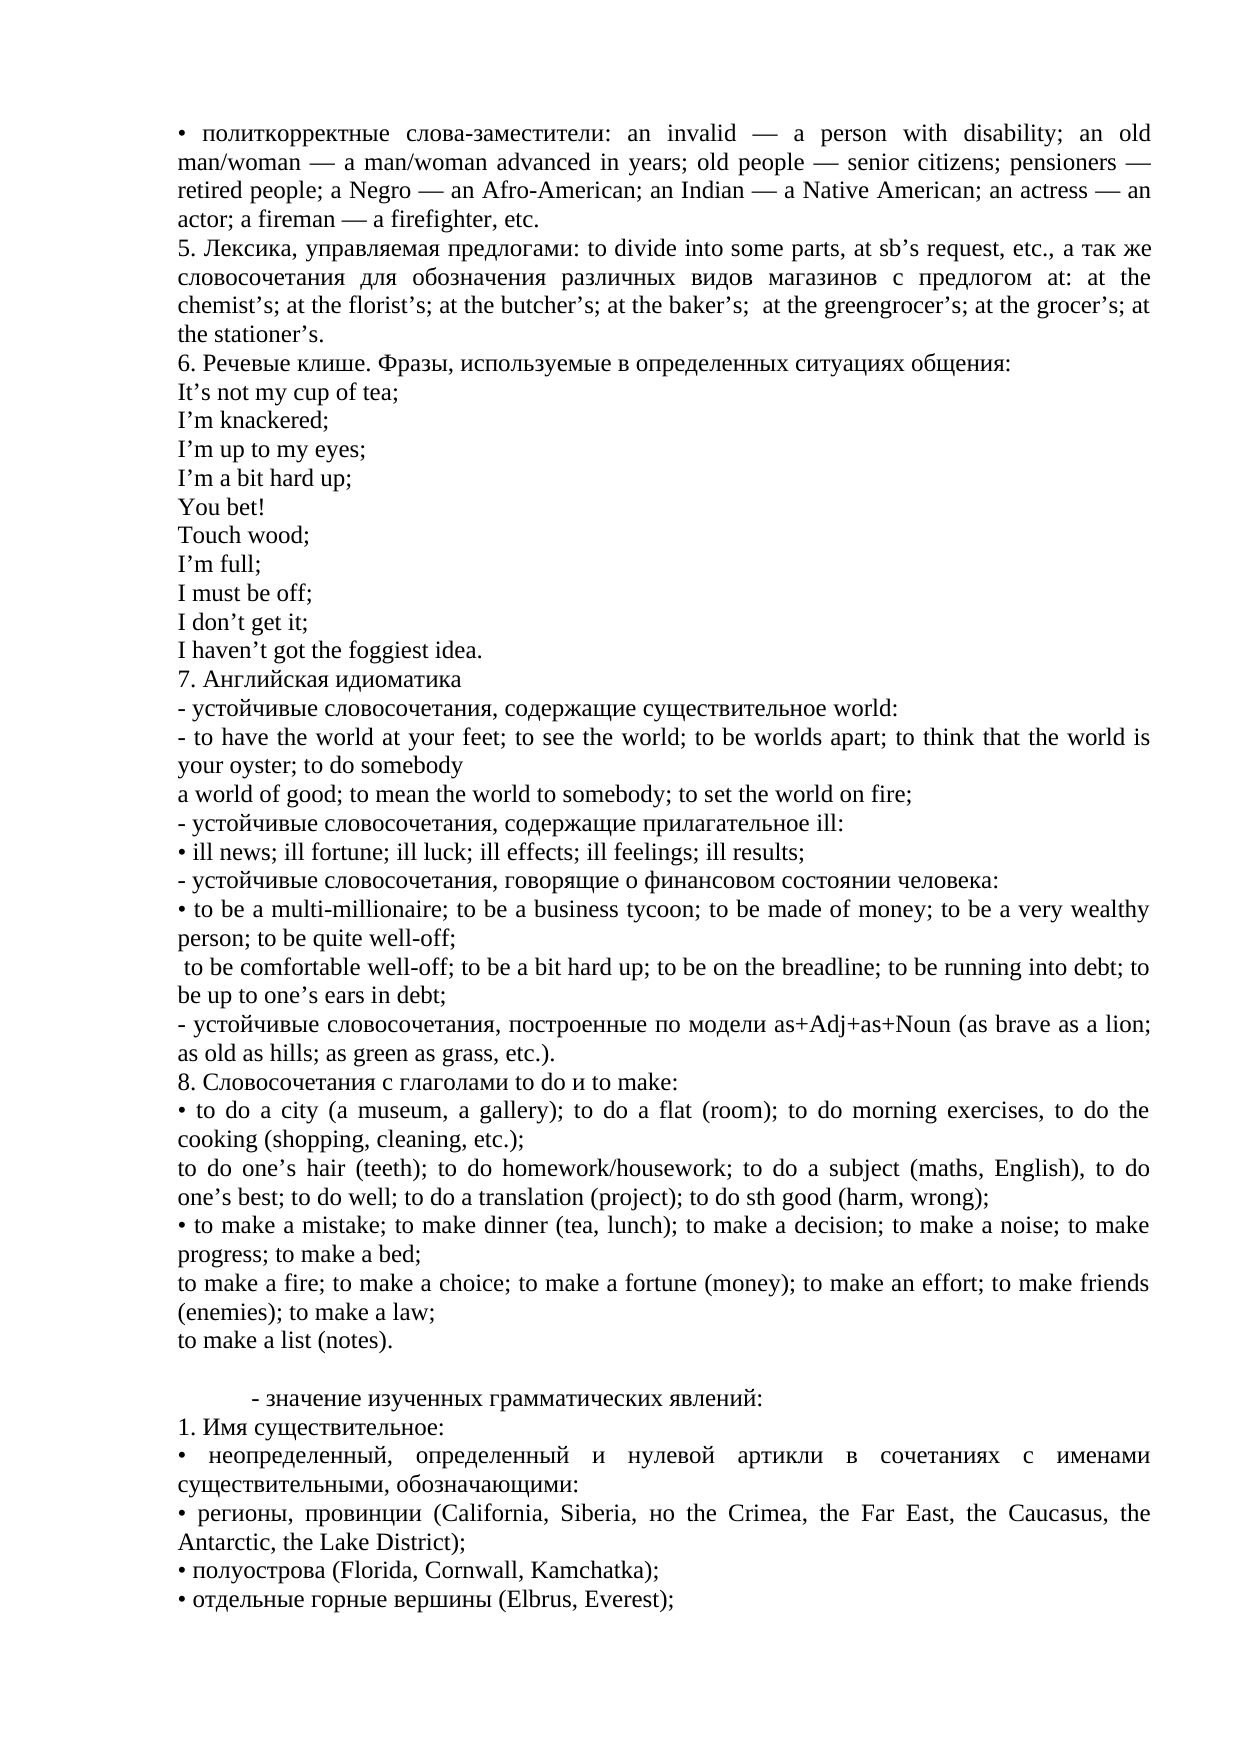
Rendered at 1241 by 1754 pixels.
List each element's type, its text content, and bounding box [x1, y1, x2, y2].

text 8. Словосочетания с глаголами to do и to make: [177, 1067, 1152, 1096]
text - to have the world at your feet; to see the world; to be worlds apart; to think that the world is your oyster; to do somebody [177, 722, 1152, 779]
text I don’t get it; [177, 607, 1152, 636]
text - устойчивые словосочетания, содержащие прилагательное ill: [177, 808, 1152, 837]
text 7. Английская идиоматика [177, 664, 1152, 693]
text • to do a city (a museum, a gallery); to do a flat (room); to do morning exercises, to do the cooking (shopping, cleaning, etc.); [177, 1096, 1152, 1153]
text It’s not my cup of tea; [177, 377, 1152, 406]
text • регионы, провинции (California, Siberia, но the Crimea, the Far East, the Caucasus, the Antarctic, the Lake District); [177, 1498, 1152, 1556]
text • полуострова (Florida, Cornwall, Kamchatka); [177, 1556, 1152, 1584]
text 6. Речевые клише. Фразы, используемые в определенных ситуациях общения: [177, 348, 1152, 377]
text to make a list (notes). [177, 1326, 1152, 1354]
text I must be off; [177, 578, 1152, 607]
text to be comfortable well-off; to be a bit hard up; to be on the breadline; to be running into debt; to be up to one’s ears in debt; [177, 952, 1152, 1009]
text • to be a multi-millionaire; to be a business tycoon; to be made of money; to be a very wealthy person; to be quite well-off; [177, 894, 1152, 952]
text - значение изученных грамматических явлений: [177, 1383, 1152, 1412]
text I’m a bit hard up; [177, 463, 1152, 492]
text • ill news; ill fortune; ill luck; ill effects; ill feelings; ill results; [177, 837, 1152, 866]
text • to make a mistake; to make dinner (tea, lunch); to make a decision; to make a noise; to make progress; to make a bed; [177, 1211, 1152, 1268]
text I haven’t got the foggiest idea. [177, 636, 1152, 664]
text - устойчивые словосочетания, говорящие о финансовом состоянии человека: [177, 866, 1152, 894]
text a world of good; to mean the world to somebody; to set the world on fire; [177, 779, 1152, 808]
text I’m knackered; [177, 406, 1152, 434]
text • неопределенный, определенный и нулевой артикли в сочетаниях с именами существительными, обозначающими: [177, 1441, 1152, 1498]
text Touch wood; [177, 521, 1152, 549]
text I’m full; [177, 549, 1152, 578]
text to do one’s hair (teeth); to do homework/housework; to do a subject (maths, English), to do one’s best; to do well; to do a translation (project); to do sth good (harm, wrong); [177, 1153, 1152, 1211]
text to make a fire; to make a choice; to make a fortune (money); to make an effort; to make friends (enemies); to make a law; [177, 1268, 1152, 1326]
text • отдельные горные вершины (Elbrus, Everest); [177, 1584, 1152, 1613]
text - устойчивые словосочетания, содержащие существительное world: [177, 693, 1152, 722]
text - устойчивые словосочетания, построенные по модели as+Adj+as+Noun (as brave as a lion; as old as hills; as green as grass, etc.). [177, 1009, 1152, 1067]
text I’m up to my eyes; [177, 434, 1152, 463]
text • политкорректные слова-заместители: an invalid — a person with disability; an old man/woman — a man/woman advanced in years; old people — senior citizens; pensioners — retired people; a Negro — an Afro-American; an Indian — a Native American; an actress — an actor; a fireman — a firefighter, etc. [177, 118, 1152, 233]
text 1. Имя существительное: [177, 1412, 1152, 1441]
text You bet! [177, 492, 1152, 521]
text 5. Лексика, управляемая предлогами: to divide into some parts, at sb’s request, etc., а так же словосочетания для обозначения различных видов магазинов с предлогом at: at the chemist’s; at the florist’s; at the butcher’s; at the baker’s; at the greengrocer’s; at the grocer’s; at the stationer’s. [177, 233, 1152, 348]
